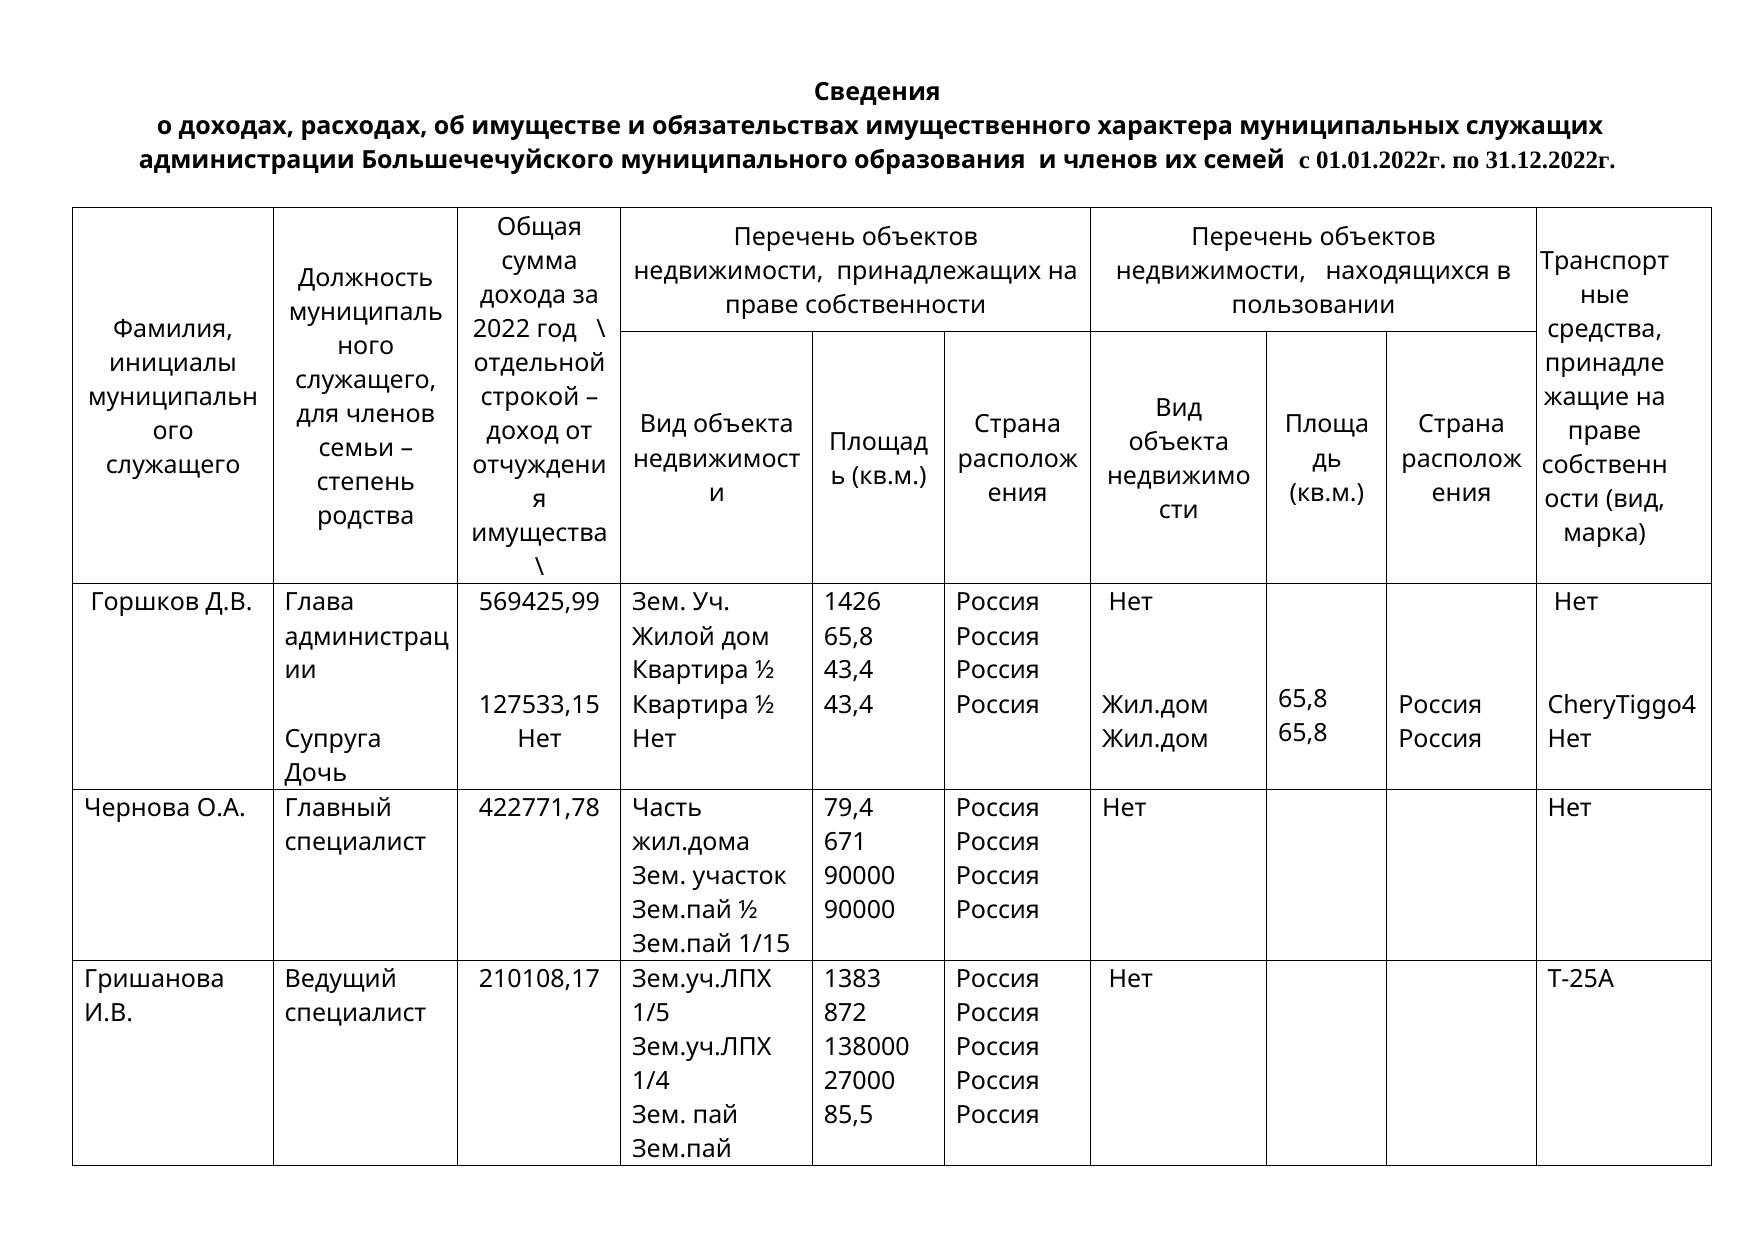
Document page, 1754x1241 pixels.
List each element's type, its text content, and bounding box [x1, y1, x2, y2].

table_cell Россия Россия Россия Россия [945, 790, 1090, 960]
table_header Фамилия, инициалы муниципального служащего [73, 208, 273, 583]
table_cell Площадь (кв.м.) [813, 332, 944, 583]
table_cell Чернова О.А. [73, 790, 273, 960]
table_cell Горшков Д.В. [73, 584, 273, 788]
table_cell Нет [1091, 790, 1266, 960]
table_cell 79,4 671 90000 90000 [813, 790, 944, 960]
table_cell Глава администрации Супруга Дочь [274, 584, 457, 788]
table_cell Главный специалист [274, 790, 457, 960]
table_header Общая сумма дохода за 2022 год \отдельной строкой – доход от отчуждения имущества\ [458, 208, 620, 583]
table_cell [1387, 790, 1536, 960]
table_cell Нет CheryTiggo4 Нет [1537, 584, 1711, 788]
table_cell 569425,99 127533,15 Нет [458, 584, 620, 788]
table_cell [813, 961, 944, 1165]
table_header Перечень объектов недвижимости, находящихся в пользовании [1091, 208, 1536, 331]
text Сведения [118, 74, 1636, 108]
table_cell [1267, 961, 1386, 1165]
table_cell Нет Нет [1091, 961, 1266, 1165]
table_cell Россия Россия Россия Россия [945, 584, 1090, 788]
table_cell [945, 961, 1090, 1165]
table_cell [274, 961, 457, 1165]
table_cell [1267, 790, 1386, 960]
table_cell Часть жил.дома Зем. участок Зем.пай ½ Зем.пай 1/15 [621, 790, 812, 960]
table_cell Страна расположения [945, 332, 1090, 583]
table_header Должность муниципального служащего, для членов семьи – степень родства [274, 208, 457, 583]
table_cell Россия Россия [1387, 584, 1536, 788]
table_cell [1387, 961, 1536, 1165]
text о доходах, расходах, об имуществе и обязательствах имущественного характера муниципальных служащих [118, 108, 1636, 142]
table_cell 1426 65,8 43,4 43,4 [813, 584, 944, 788]
table_cell Гришанова И.В. [73, 961, 273, 1165]
table_cell 422771,78 [458, 790, 620, 960]
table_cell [1537, 961, 1711, 1165]
table_cell Нет Жил.дом Жил.дом [1091, 584, 1266, 788]
table_cell Зем. Уч. Жилой дом Квартира ½ Квартира ½ Нет [621, 584, 812, 788]
table_cell 210108,17 613240,63 [458, 961, 620, 1165]
table_header Перечень объектов недвижимости, принадлежащих на праве собственности [621, 208, 1090, 331]
table_cell 65,8 65,8 [1267, 584, 1386, 788]
table_cell Нет [1537, 790, 1711, 960]
table_cell Страна расположения [1387, 332, 1536, 583]
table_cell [621, 961, 812, 1165]
table_cell Вид объекта недвижимости [1091, 332, 1266, 583]
table_header Транспортные средства, принадлежащие на праве собственности (вид, марка) [1537, 208, 1711, 583]
text администрации Большечечуйского муниципального образования и членов их семей с 01.01.2022г. по 31.12.2022г. [118, 142, 1636, 176]
table_cell Вид объекта недвижимости [621, 332, 812, 583]
table_cell Площадь (кв.м.) [1267, 332, 1386, 583]
